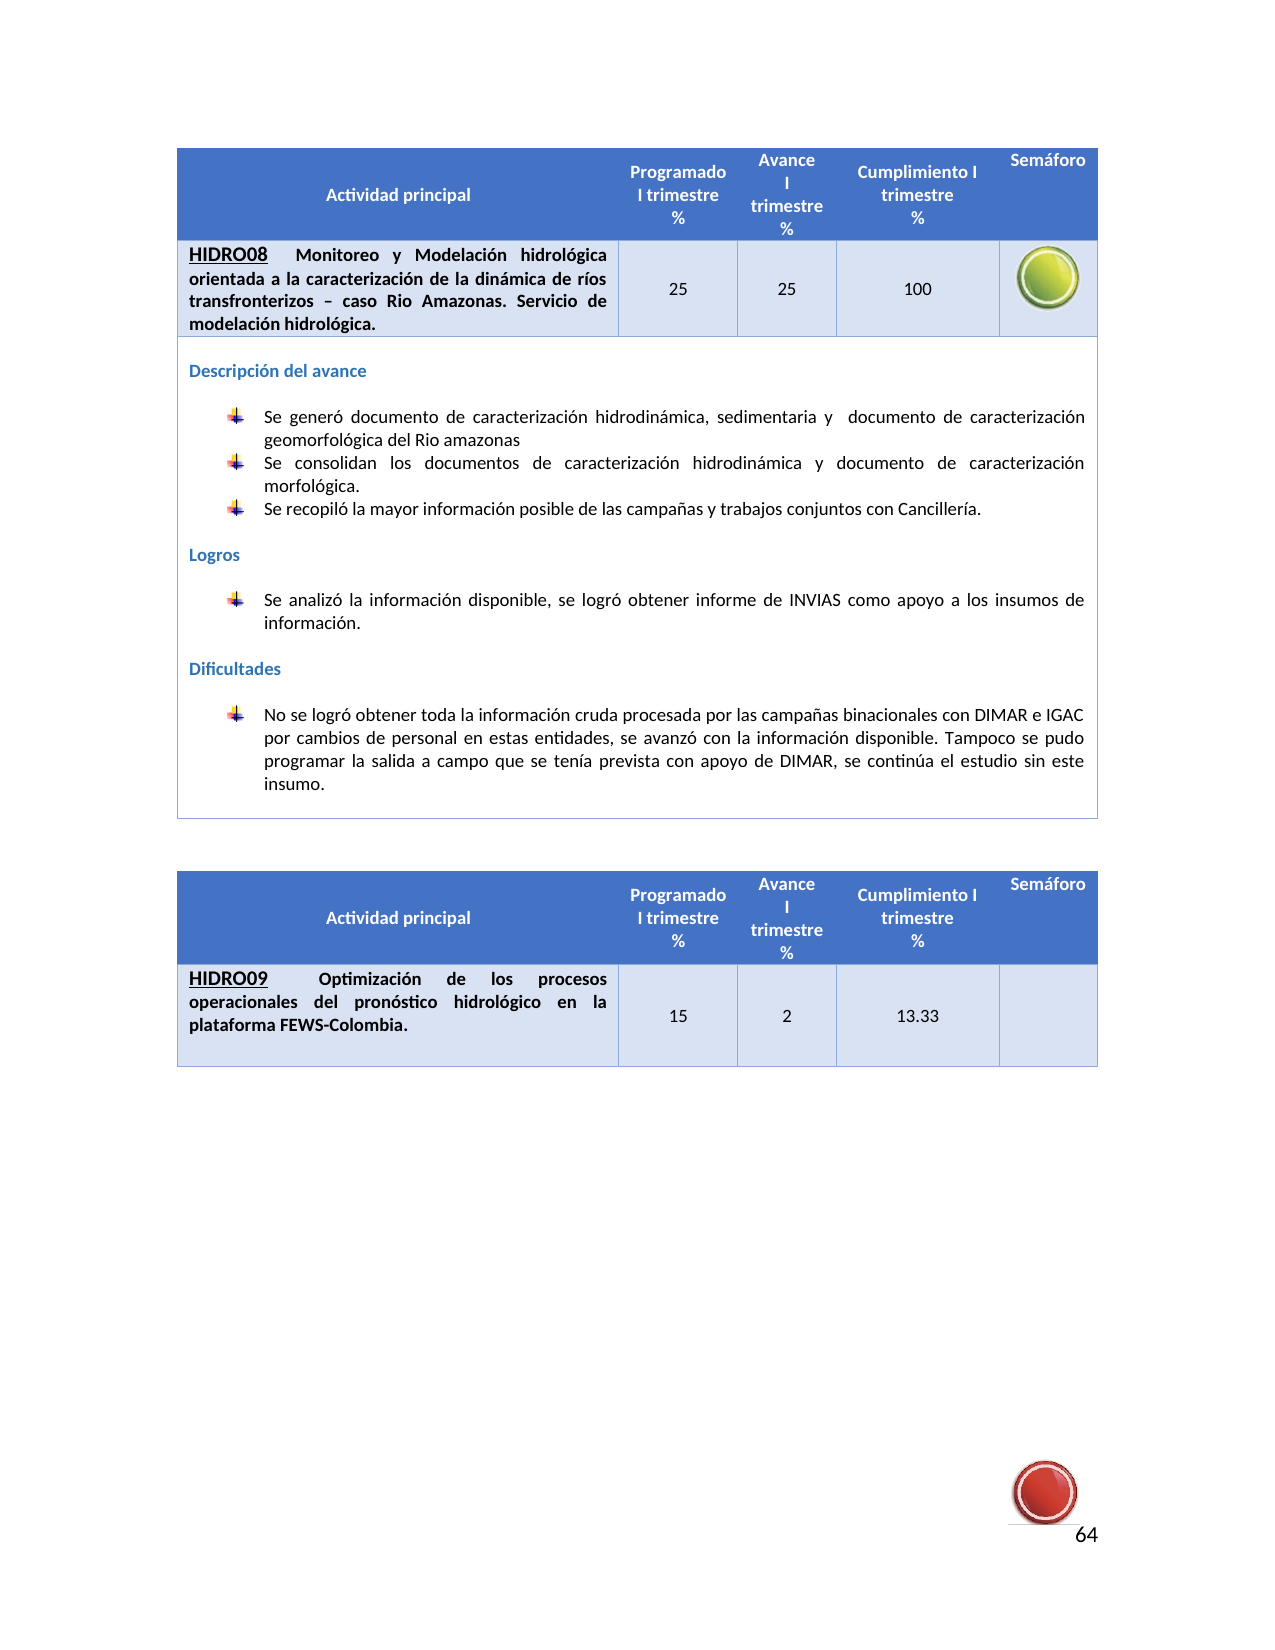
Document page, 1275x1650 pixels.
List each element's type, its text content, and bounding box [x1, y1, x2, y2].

table_header Cumplimiento I trimestre % [837, 872, 999, 964]
table_cell 13.33 [837, 965, 999, 1066]
picture [227, 704, 244, 722]
table_header Actividad principal [178, 149, 618, 240]
table_header Avance I trimestre % [738, 149, 836, 240]
table_cell 15 [619, 965, 737, 1066]
table_header Semáforo [1000, 872, 1097, 964]
table_header Cumplimiento I trimestre % [837, 149, 999, 240]
table_cell 100 [837, 241, 999, 336]
table_header Programado I trimestre % [619, 149, 737, 240]
table_cell HIDRO08 Monitoreo y Modelación hidrológica orientada a la caracterización de la dinámica de ríos transfronterizos – caso Rio Amazonas. Servicio de modelación hidrológica. [178, 241, 618, 336]
picture [227, 452, 244, 470]
picture [227, 590, 244, 607]
table_cell 25 [738, 241, 836, 336]
picture [227, 498, 244, 516]
table_cell HIDRO09 Optimización de los procesos operacionales del pronóstico hidrológico en la plataforma FEWS-Colombia. [178, 965, 618, 1066]
table_header Avance I trimestre % [738, 872, 836, 964]
table_cell [1000, 241, 1097, 336]
table_cell 25 [619, 241, 737, 336]
picture [227, 406, 244, 424]
table_cell 2 [738, 965, 836, 1066]
table_header Actividad principal [178, 872, 618, 964]
table_header Programado I trimestre % [619, 872, 737, 964]
picture [1007, 1458, 1081, 1525]
table_header Semáforo [1000, 149, 1097, 240]
table_cell Descripción del avance Se generó documento de caracterización hidrodinámica, sedimentaria y documento de caracterización geomorfológica del Rio amazonas Se consolidan los documentos de caracterización hidrodinámica y documento de caracterización morfológica. Se recopiló la mayor información posible de las campañas y trabajos conjuntos con Cancillería. Logros Se analizó la información disponible, se logró obtener informe de INVIAS como apoyo a los insumos de información. Dificultades No se logró obtener toda la información cruda procesada por las campañas binacionales con DIMAR e IGAC por cambios de personal en estas entidades, se avanzó con la información disponible. Tampoco se pudo programar la salida a campo que se tenía prevista con apoyo de DIMAR, se continúa el estudio sin este insumo. [178, 337, 1097, 818]
table_cell [1000, 965, 1097, 1066]
picture [1010, 241, 1087, 318]
